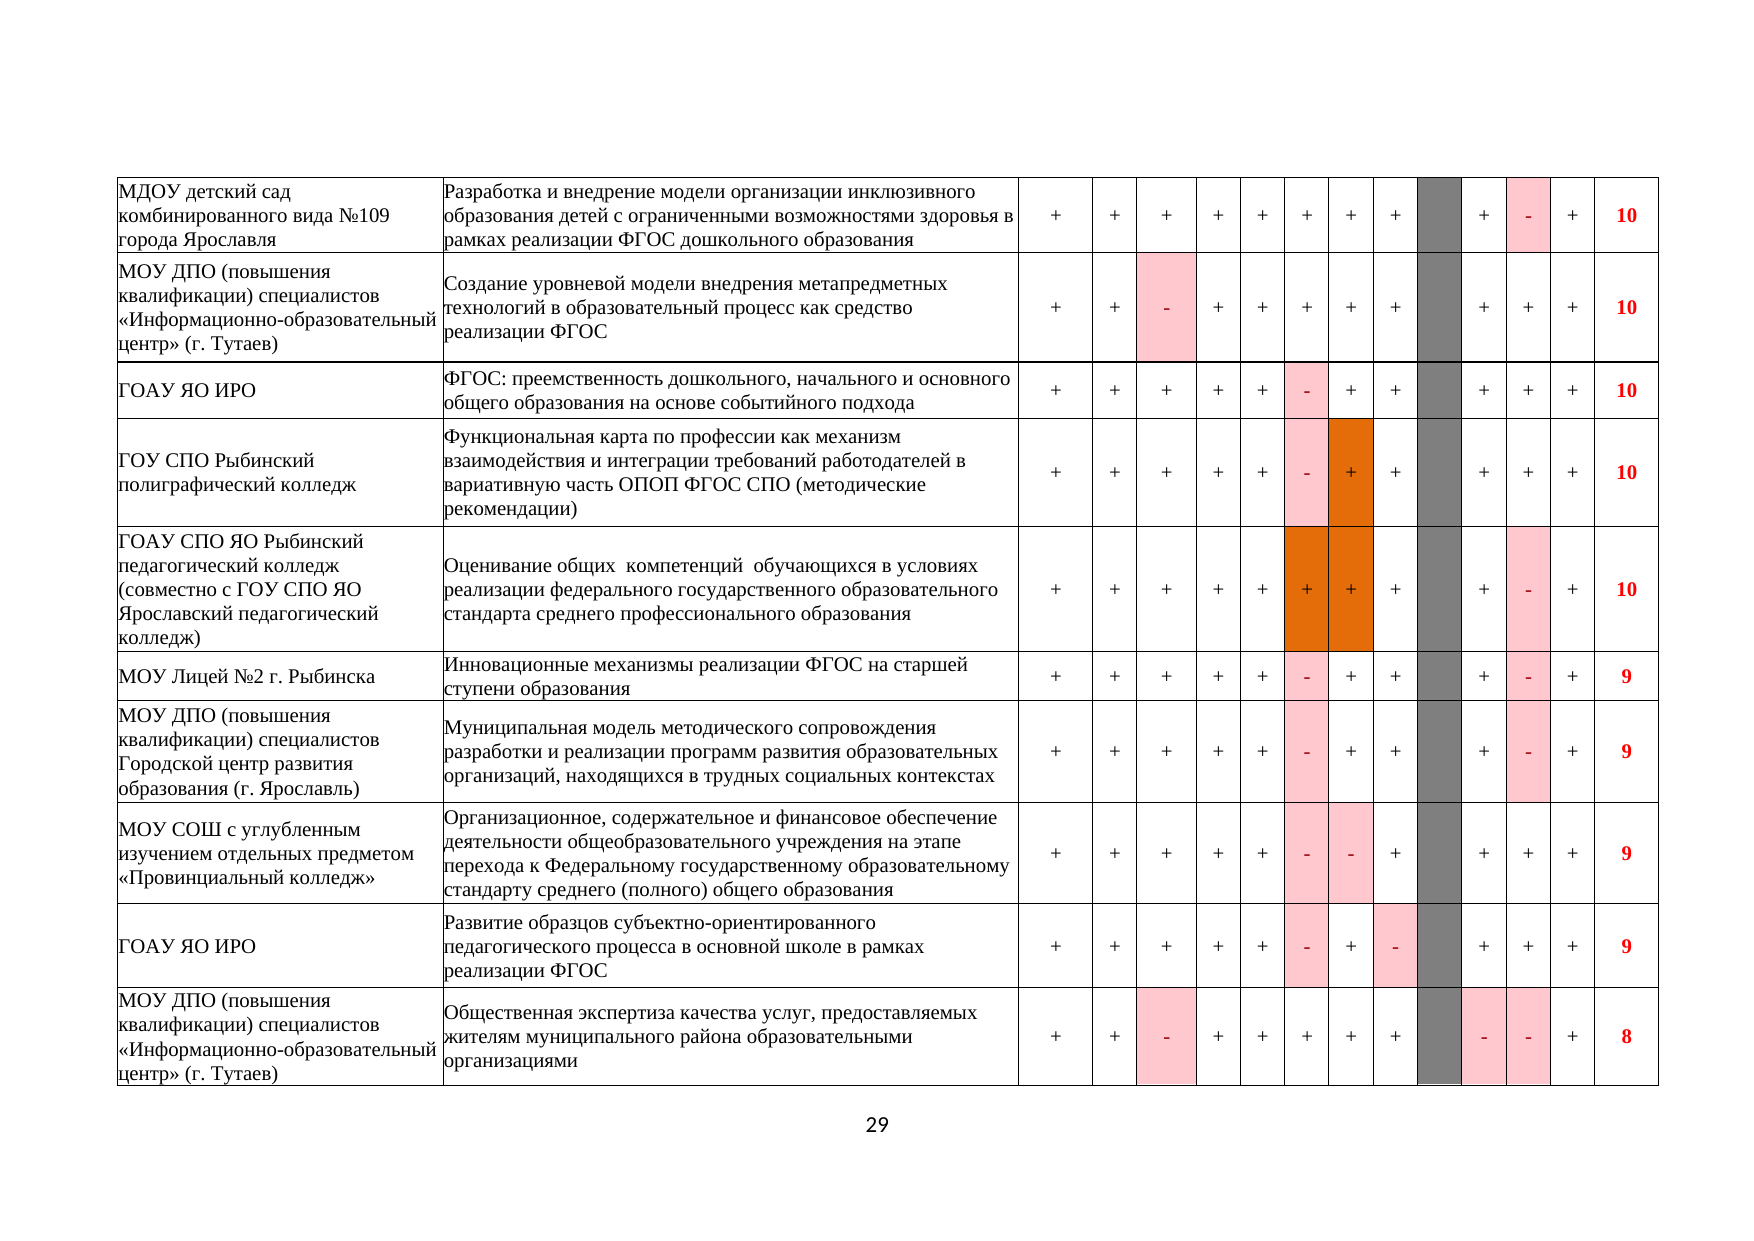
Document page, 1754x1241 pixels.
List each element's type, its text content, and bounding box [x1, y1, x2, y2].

table_cell + [1241, 652, 1284, 700]
table_cell + [1285, 178, 1328, 252]
table_cell + [1197, 652, 1240, 700]
table_cell Развитие образцов субъектно-ориентированного педагогического процесса в основной школе в рамках реализации ФГОС [444, 904, 1018, 987]
table_cell + [1197, 701, 1240, 802]
table_cell + [1137, 904, 1196, 987]
table_cell 9 [1595, 904, 1658, 987]
table_cell 10 [1595, 178, 1658, 252]
table_cell + [1374, 527, 1417, 651]
table_cell + [1462, 178, 1506, 252]
table_cell + [1374, 803, 1417, 903]
table_cell + [1462, 652, 1506, 700]
table_cell + [1551, 527, 1594, 651]
table_cell + [1551, 904, 1594, 987]
table_cell - [1285, 652, 1328, 700]
table_cell + [1329, 988, 1373, 1084]
table_cell - [1374, 904, 1417, 987]
table_cell 10 [1595, 253, 1658, 361]
table_cell + [1374, 988, 1417, 1084]
table_cell ГОУ СПО Рыбинский полиграфический колледж [118, 419, 443, 526]
table_cell МОУ ДПО (повышения квалификации) специалистов «Информационно-образовательный центр» (г. Тутаев) [118, 988, 443, 1084]
table_cell + [1197, 988, 1240, 1084]
table_cell + [1137, 652, 1196, 700]
table_cell ГОАУ ЯО ИРО [118, 363, 443, 418]
table_cell + [1462, 527, 1506, 651]
table_cell + [1019, 363, 1092, 418]
table_cell + [1137, 701, 1196, 802]
table_cell - [1285, 363, 1328, 418]
table_cell + [1019, 527, 1092, 651]
table_cell + [1093, 178, 1136, 252]
table_cell Инновационные механизмы реализации ФГОС на старшей ступени образования [444, 652, 1018, 700]
table_cell - [1137, 253, 1196, 361]
table_cell + [1093, 803, 1136, 903]
table_cell - [1507, 178, 1550, 252]
table_cell + [1241, 178, 1284, 252]
table_cell + [1507, 904, 1550, 987]
table_cell + [1462, 803, 1506, 903]
table_cell - [1285, 904, 1328, 987]
table_cell + [1374, 419, 1417, 526]
table_cell + [1551, 363, 1594, 418]
table_cell + [1462, 701, 1506, 802]
table_cell + [1137, 803, 1196, 903]
table_cell + [1241, 803, 1284, 903]
table_cell - [1285, 701, 1328, 802]
table_cell [1418, 253, 1461, 361]
table_cell + [1093, 652, 1136, 700]
table_cell + [1019, 419, 1092, 526]
table_cell + [1507, 363, 1550, 418]
table_cell [1418, 363, 1461, 418]
table_cell + [1329, 701, 1373, 802]
table_cell 9 [1595, 652, 1658, 700]
table_cell ГОАУ СПО ЯО Рыбинский педагогический колледж (совместно с ГОУ СПО ЯО Ярославский педагогический колледж) [118, 527, 443, 651]
table_cell + [1137, 419, 1196, 526]
table_cell + [1285, 527, 1328, 651]
table_cell + [1241, 527, 1284, 651]
table_cell [1418, 178, 1461, 252]
table_cell + [1551, 652, 1594, 700]
table_cell + [1019, 803, 1092, 903]
table_cell + [1241, 904, 1284, 987]
table_cell + [1093, 419, 1136, 526]
table_cell + [1374, 701, 1417, 802]
table_cell МОУ СОШ с углубленным изучением отдельных предметом «Провинциальный колледж» [118, 803, 443, 903]
table_cell + [1197, 904, 1240, 987]
table_cell + [1329, 419, 1373, 526]
table_cell + [1019, 701, 1092, 802]
table_cell Функциональная карта по профессии как механизм взаимодействия и интеграции требований работодателей в вариативную часть ОПОП ФГОС СПО (методические рекомендации) [444, 419, 1018, 526]
table_cell + [1551, 419, 1594, 526]
table_cell - [1507, 652, 1550, 700]
table_cell 10 [1595, 363, 1658, 418]
table_cell 9 [1595, 701, 1658, 802]
table_cell + [1507, 803, 1550, 903]
table_cell [1418, 419, 1461, 526]
table_cell + [1093, 363, 1136, 418]
table_cell + [1197, 363, 1240, 418]
table_cell + [1093, 527, 1136, 651]
table_cell + [1093, 904, 1136, 987]
table_cell + [1019, 178, 1092, 252]
table_cell - [1462, 988, 1506, 1084]
table_cell + [1019, 253, 1092, 361]
table_cell - [1507, 701, 1550, 802]
table_cell + [1285, 253, 1328, 361]
table_cell + [1462, 419, 1506, 526]
table_cell - [1137, 988, 1196, 1084]
table_cell Организационное, содержательное и финансовое обеспечение деятельности общеобразовательного учреждения на этапе перехода к Федеральному государственному образовательному стандарту среднего (полного) общего образования [444, 803, 1018, 903]
table_cell [1418, 988, 1461, 1084]
table_cell + [1462, 904, 1506, 987]
table_cell [1418, 701, 1461, 802]
table_cell 10 [1595, 527, 1658, 651]
table_cell + [1093, 701, 1136, 802]
table_cell Разработка и внедрение модели организации инклюзивного образования детей с ограниченными возможностями здоровья в рамках реализации ФГОС дошкольного образования [444, 178, 1018, 252]
table_cell МДОУ детский сад комбинированного вида №109 города Ярославля [118, 178, 443, 252]
table_cell + [1374, 253, 1417, 361]
table_cell + [1374, 652, 1417, 700]
table_cell - [1285, 419, 1328, 526]
table_cell ФГОС: преемственность дошкольного, начального и основного общего образования на основе событийного подхода [444, 363, 1018, 418]
table_cell Муниципальная модель методического сопровождения разработки и реализации программ развития образовательных организаций, находящихся в трудных социальных контекстах [444, 701, 1018, 802]
table_cell + [1329, 363, 1373, 418]
table_cell + [1462, 363, 1506, 418]
table_cell Оценивание общих компетенций обучающихся в условиях реализации федерального государственного образовательного стандарта среднего профессионального образования [444, 527, 1018, 651]
table_cell + [1019, 652, 1092, 700]
table_cell + [1551, 178, 1594, 252]
table_cell + [1551, 988, 1594, 1084]
table_cell + [1241, 363, 1284, 418]
table_cell + [1137, 527, 1196, 651]
table_cell Создание уровневой модели внедрения метапредметных технологий в образовательный процесс как средство реализации ФГОС [444, 253, 1018, 361]
table_cell + [1137, 178, 1196, 252]
table_cell + [1551, 701, 1594, 802]
table_cell + [1093, 253, 1136, 361]
table_cell + [1093, 988, 1136, 1084]
table_cell + [1019, 904, 1092, 987]
table_cell МОУ ДПО (повышения квалификации) специалистов Городской центр развития образования (г. Ярославль) [118, 701, 443, 802]
table_cell ГОАУ ЯО ИРО [118, 904, 443, 987]
table_cell Общественная экспертиза качества услуг, предоставляемых жителям муниципального района образовательными организациями [444, 988, 1018, 1084]
table_cell 10 [1595, 419, 1658, 526]
table_cell + [1197, 178, 1240, 252]
table_cell [1418, 652, 1461, 700]
table_cell + [1197, 803, 1240, 903]
table_cell МОУ Лицей №2 г. Рыбинска [118, 652, 443, 700]
table_cell + [1241, 701, 1284, 802]
table_cell + [1285, 988, 1328, 1084]
table_cell + [1241, 253, 1284, 361]
table_cell - [1507, 988, 1550, 1084]
table_cell + [1241, 988, 1284, 1084]
table_cell + [1197, 419, 1240, 526]
table_cell + [1019, 988, 1092, 1084]
table_cell + [1197, 527, 1240, 651]
table_cell + [1329, 652, 1373, 700]
table_cell + [1137, 363, 1196, 418]
table_cell 9 [1595, 803, 1658, 903]
table_cell + [1374, 178, 1417, 252]
table_cell + [1329, 904, 1373, 987]
table_cell + [1551, 253, 1594, 361]
table_cell + [1329, 178, 1373, 252]
table_cell 8 [1595, 988, 1658, 1084]
table_cell + [1551, 803, 1594, 903]
table_cell + [1329, 527, 1373, 651]
table_cell + [1374, 363, 1417, 418]
table_cell - [1285, 803, 1328, 903]
table_cell МОУ ДПО (повышения квалификации) специалистов «Информационно-образовательный центр» (г. Тутаев) [118, 253, 443, 361]
table_cell + [1241, 419, 1284, 526]
table_cell + [1507, 253, 1550, 361]
table_cell [1418, 803, 1461, 903]
table_cell - [1329, 803, 1373, 903]
table_cell + [1329, 253, 1373, 361]
table_cell + [1507, 419, 1550, 526]
table_cell + [1462, 253, 1506, 361]
table_cell [1418, 527, 1461, 651]
table_cell + [1197, 253, 1240, 361]
table_cell - [1507, 527, 1550, 651]
table_cell [1418, 904, 1461, 987]
